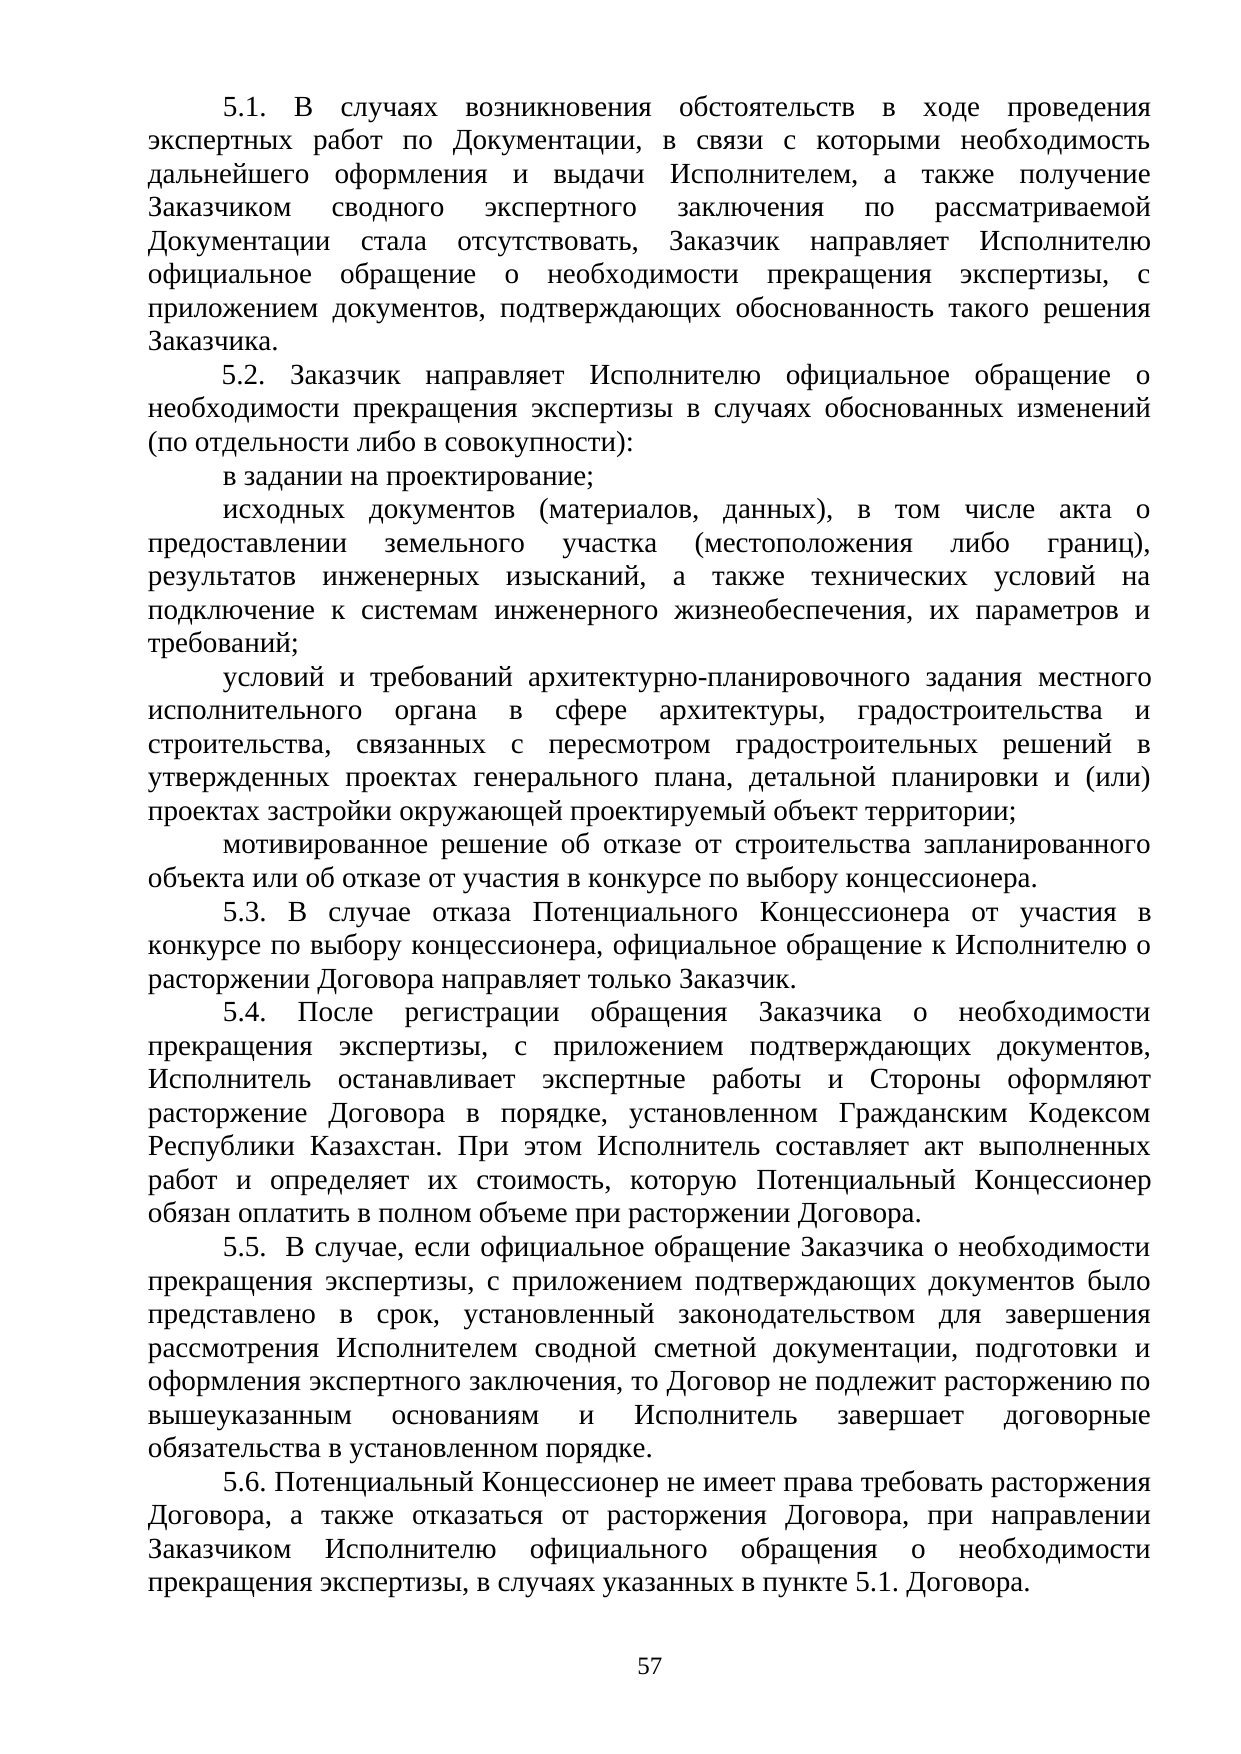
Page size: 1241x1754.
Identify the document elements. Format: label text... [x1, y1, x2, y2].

text 5.2. Заказчик направляет Исполнителю официальное обращение о необходимости прекращения экспертизы в случаях обоснованных изменений (по отдельности либо в совокупности): [148, 357, 1152, 458]
text условий и требований архитектурно-планировочного задания местного исполнительного органа в сфере архитектуры, градостроительства и строительства, связанных с пересмотром градостроительных решений в утвержденных проектах генерального плана, детальной планировки и (или) проектах застройки окружающей проектируемый объект территории; [148, 659, 1152, 827]
text 5.4. После регистрации обращения Заказчика о необходимости прекращения экспертизы, с приложением подтверждающих документов, Исполнитель останавливает экспертные работы и Стороны оформляют расторжение Договора в порядке, установленном Гражданским Кодексом Республики Казахстан. При этом Исполнитель составляет акт выполненных работ и определяет их стоимость, которую Потенциальный Концессионер обязан оплатить в полном объеме при расторжении Договора. [148, 994, 1152, 1229]
text исходных документов (материалов, данных), в том числе акта о предоставлении земельного участка (местоположения либо границ), результатов инженерных изысканий, а также технических условий на подключение к системам инженерного жизнеобеспечения, их параметров и требований; [148, 491, 1152, 659]
text мотивированное решение об отказе от строительства запланированного объекта или об отказе от участия в конкурсе по выбору концессионера. [148, 827, 1152, 894]
text 5.3. В случае отказа Потенциального Концессионера от участия в конкурсе по выбору концессионера, официальное обращение к Исполнителю о расторжении Договора направляет только Заказчик. [148, 894, 1152, 994]
text 5.6. Потенциальный Концессионер не имеет права требовать расторжения Договора, а также отказаться от расторжения Договора, при направлении Заказчиком Исполнителю официального обращения о необходимости прекращения экспертизы, в случаях указанных в пункте 5.1. Договора. [148, 1464, 1152, 1598]
text 5.5. В случае, если официальное обращение Заказчика о необходимости прекращения экспертизы, с приложением подтверждающих документов было представлено в срок, установленный законодательством для завершения рассмотрения Исполнителем сводной сметной документации, подготовки и оформления экспертного заключения, то Договор не подлежит расторжению по вышеуказанным основаниям и Исполнитель завершает договорные обязательства в установленном порядке. [148, 1229, 1152, 1464]
text 5.1. В случаях возникновения обстоятельств в ходе проведения экспертных работ по Документации, в связи с которыми необходимость дальнейшего оформления и выдачи Исполнителем, а также получение Заказчиком сводного экспертного заключения по рассматриваемой Документации стала отсутствовать, Заказчик направляет Исполнителю официальное обращение о необходимости прекращения экспертизы, с приложением документов, подтверждающих обоснованность такого решения Заказчика. [148, 89, 1152, 357]
text в задании на проектирование; [148, 458, 1152, 491]
